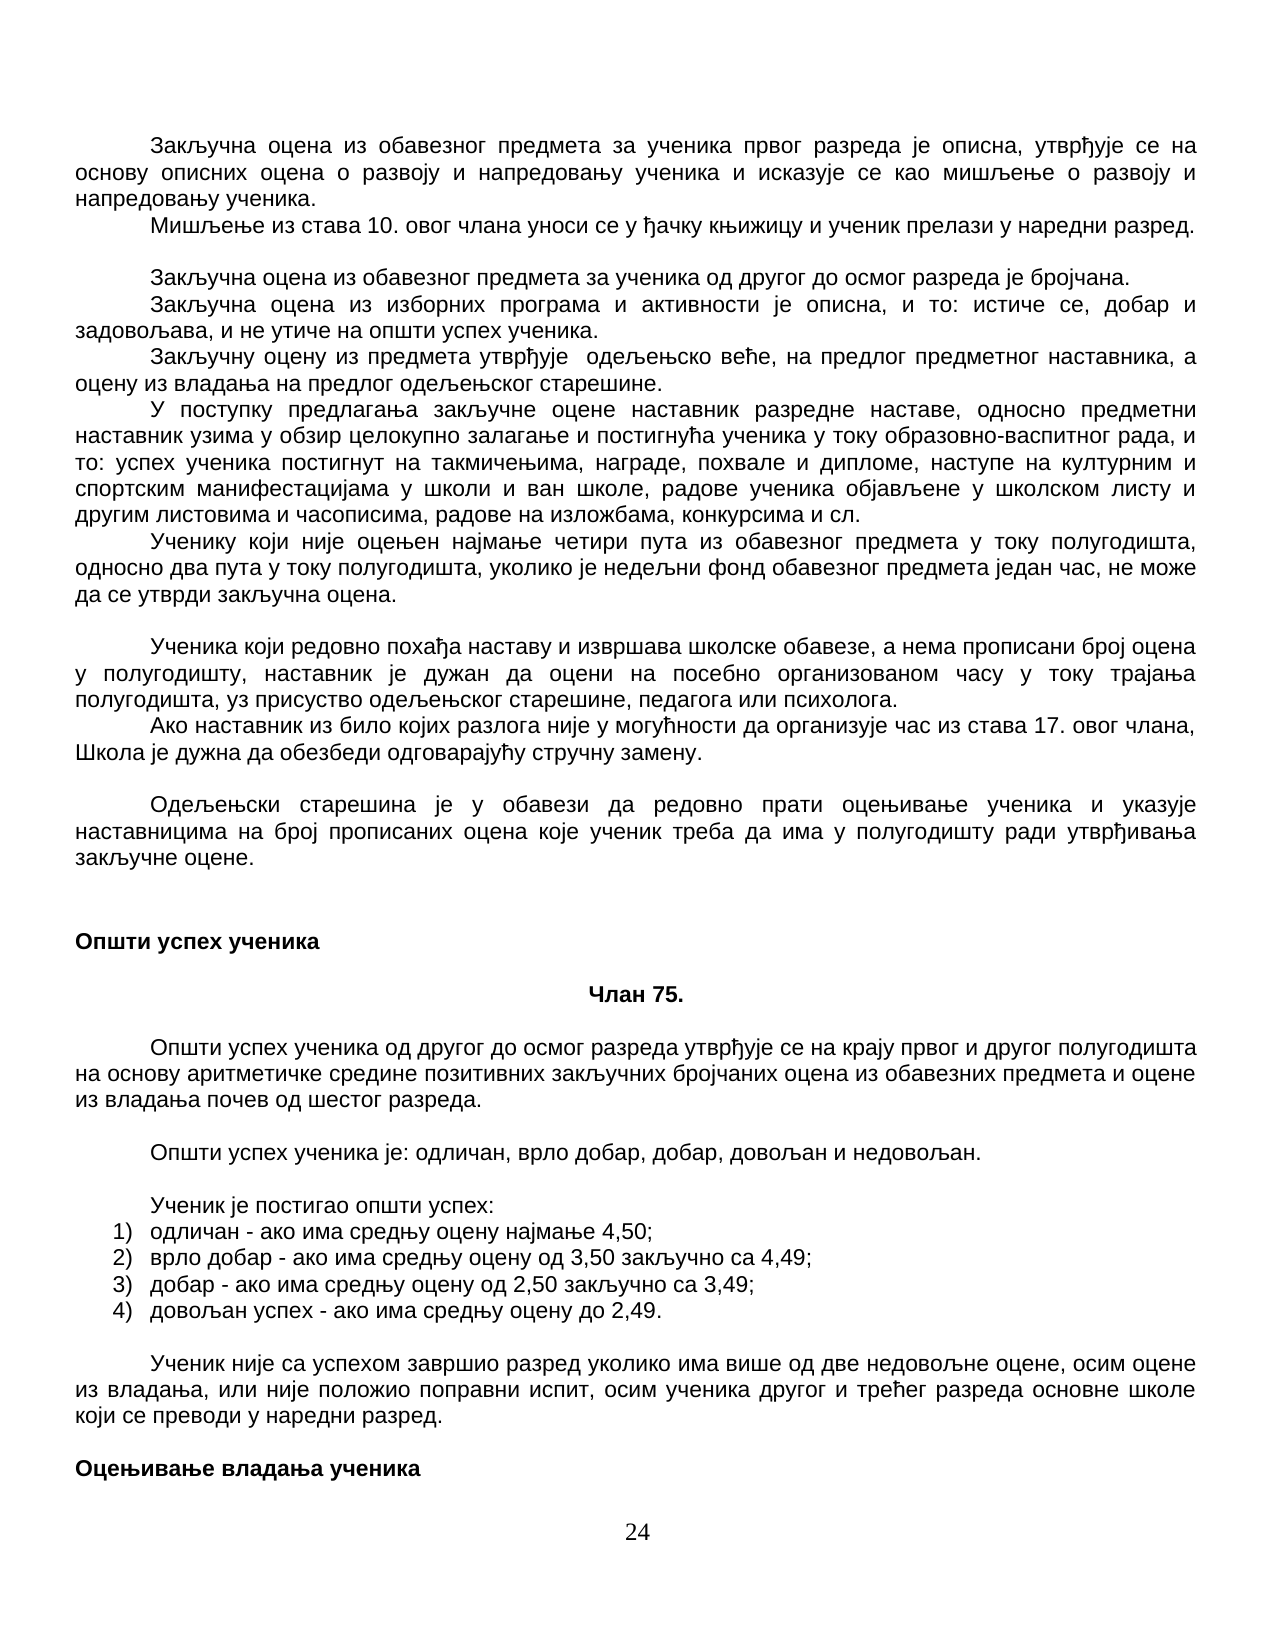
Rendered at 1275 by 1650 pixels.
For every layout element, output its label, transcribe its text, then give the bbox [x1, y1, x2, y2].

text Ученику који није оцењен најмање четири пута из обавезног предмета у току полугодишта, односно два пута у току полугодишта, уколико је недељни фонд обавезног предмета један час, не може да се утврди закључна оцена. [75, 528, 1197, 607]
text Ученик није са успехом завршио разред уколико има више од две недовољне оцене, осим оцене из владања, или није положио поправни испит, осим ученика другог и трећег разреда основне школе који се преводи у наредни разред. [75, 1350, 1197, 1429]
text Закључна оцена из обавезног предмета за ученика од другог до осмог разреда је бројчана. [75, 264, 1197, 291]
list довољан успех - ако има средњу оцену до 2,49. [112, 1297, 1197, 1323]
text Одељењски старешина је у обавези да редовно прати оцењивање ученика и указује наставницима на број прописаних оцена које ученик треба да има у полугодишту ради утврђивања закључне оцене. [75, 791, 1197, 870]
text Ако наставник из било којих разлога није у могућности да организује час из става 17. овог члана, Школа је дужна да обезбеди одговарајућу стручну замену. [75, 712, 1197, 765]
text Закључна оцена из изборних програма и активности је описна, и то: истиче се, добар и задовољава, и не утиче на општи успех ученика. [75, 291, 1197, 343]
list врло добар - ако има средњу оцену од 3,50 закључно са 4,49; [112, 1244, 1197, 1271]
text Општи успех ученика је: одличан, врло добар, добар, довољан и недовољан. [75, 1139, 1197, 1165]
text Мишљење из става 10. овог члана уноси се у ђачку књижицу и ученик прелази у наредни разред. [75, 212, 1197, 238]
text У поступку предлагања закључне оцене наставник разредне наставе, односно предметни наставник узима у обзир целокупно залагање и постигнућа ученика у току образовно-васпитног рада, и то: успех ученика постигнут на такмичењима, награде, похвале и дипломе, наступе на културним и спортским манифестацијама у школи и ван школе, радове ученика објављене у школском листу и другим листовима и часописима, радове на изложбама, конкурсима и сл. [75, 396, 1197, 528]
list добар - ако има средњу оцену од 2,50 закључно са 3,49; [112, 1271, 1197, 1297]
text Ученик је постигао општи успех: [75, 1192, 1197, 1218]
text Закључна оцена из обавезног предмета за ученика првог разреда је описна, утврђује се на основу описних оцена о развоју и напредовању ученика и исказује се као мишљење о развоју и напредовању ученика. [75, 132, 1197, 212]
text Закључну оцену из предмета утврђује одељењско веће, на предлог предметног наставника, а оцену из владања на предлог одељењског старешине. [75, 343, 1197, 396]
subtitle Оцењивање владања ученика [75, 1455, 1197, 1481]
text Општи успех ученика од другог до осмог разреда утврђује се на крају првог и другог полугодишта на основу аритметичке средине позитивних закључних бројчаних оцена из обавезних предмета и оцене из владања почев од шестог разреда. [75, 1033, 1197, 1112]
subtitle Општи успех ученика [75, 928, 1197, 954]
text Ученика који редовно похађа наставу и извршава школске обавезе, а нема прописани број оцена у полугодишту, наставник је дужан да оцени на посебно организованом часу у току трајања полугодишта, уз присуство одељењског старешине, педагога или психолога. [75, 633, 1197, 712]
text Члан 75. [75, 981, 1197, 1007]
list одличан - ако има средњу оцену најмање 4,50; [112, 1218, 1197, 1244]
